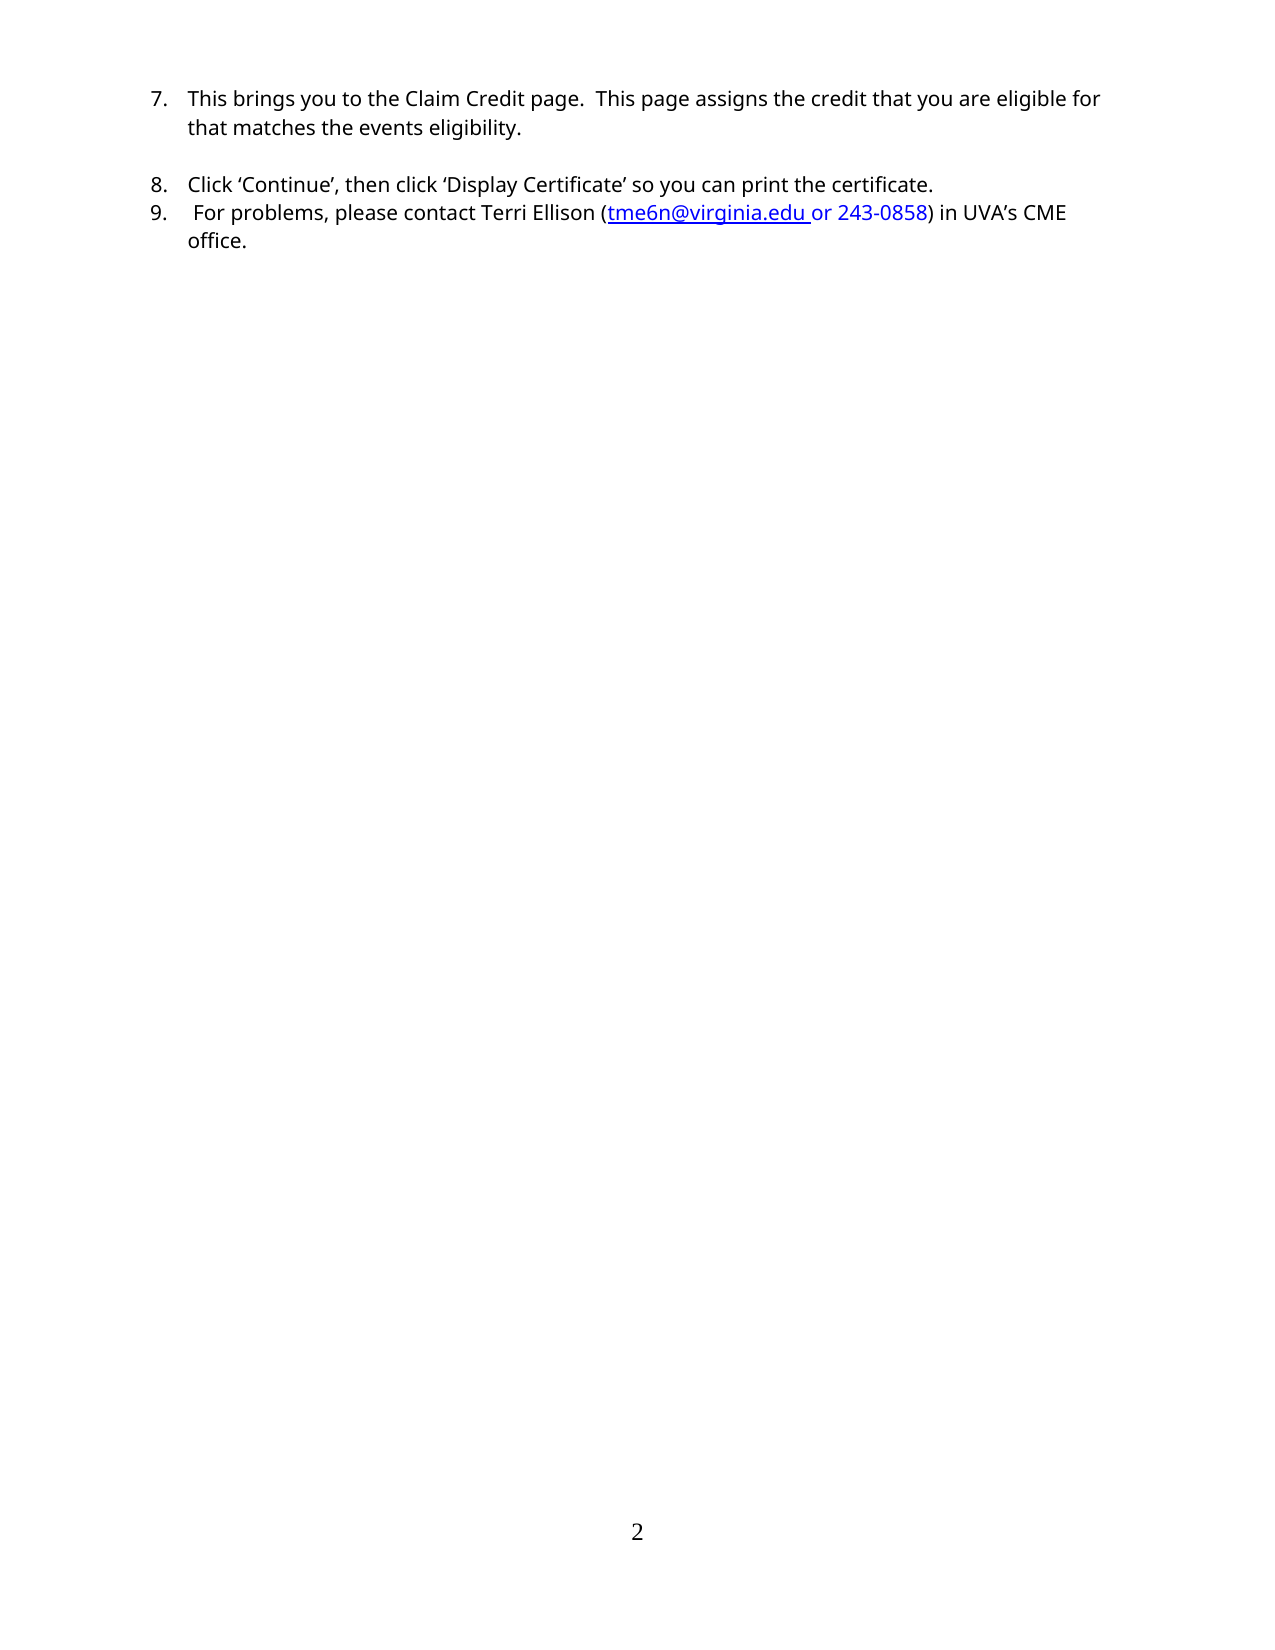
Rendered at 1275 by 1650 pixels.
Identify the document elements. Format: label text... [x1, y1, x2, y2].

list Click ‘Continue’, then click ‘Display Certificate’ so you can print the certificate. [150, 170, 1125, 198]
list For problems, please contact Terri Ellison (tme6n@virginia.edu or 243-0858) in UVA’s CME office. [150, 198, 1125, 255]
list This brings you to the Claim Credit page. This page assigns the credit that you are eligible for that matches the events eligibility. [150, 84, 1125, 141]
